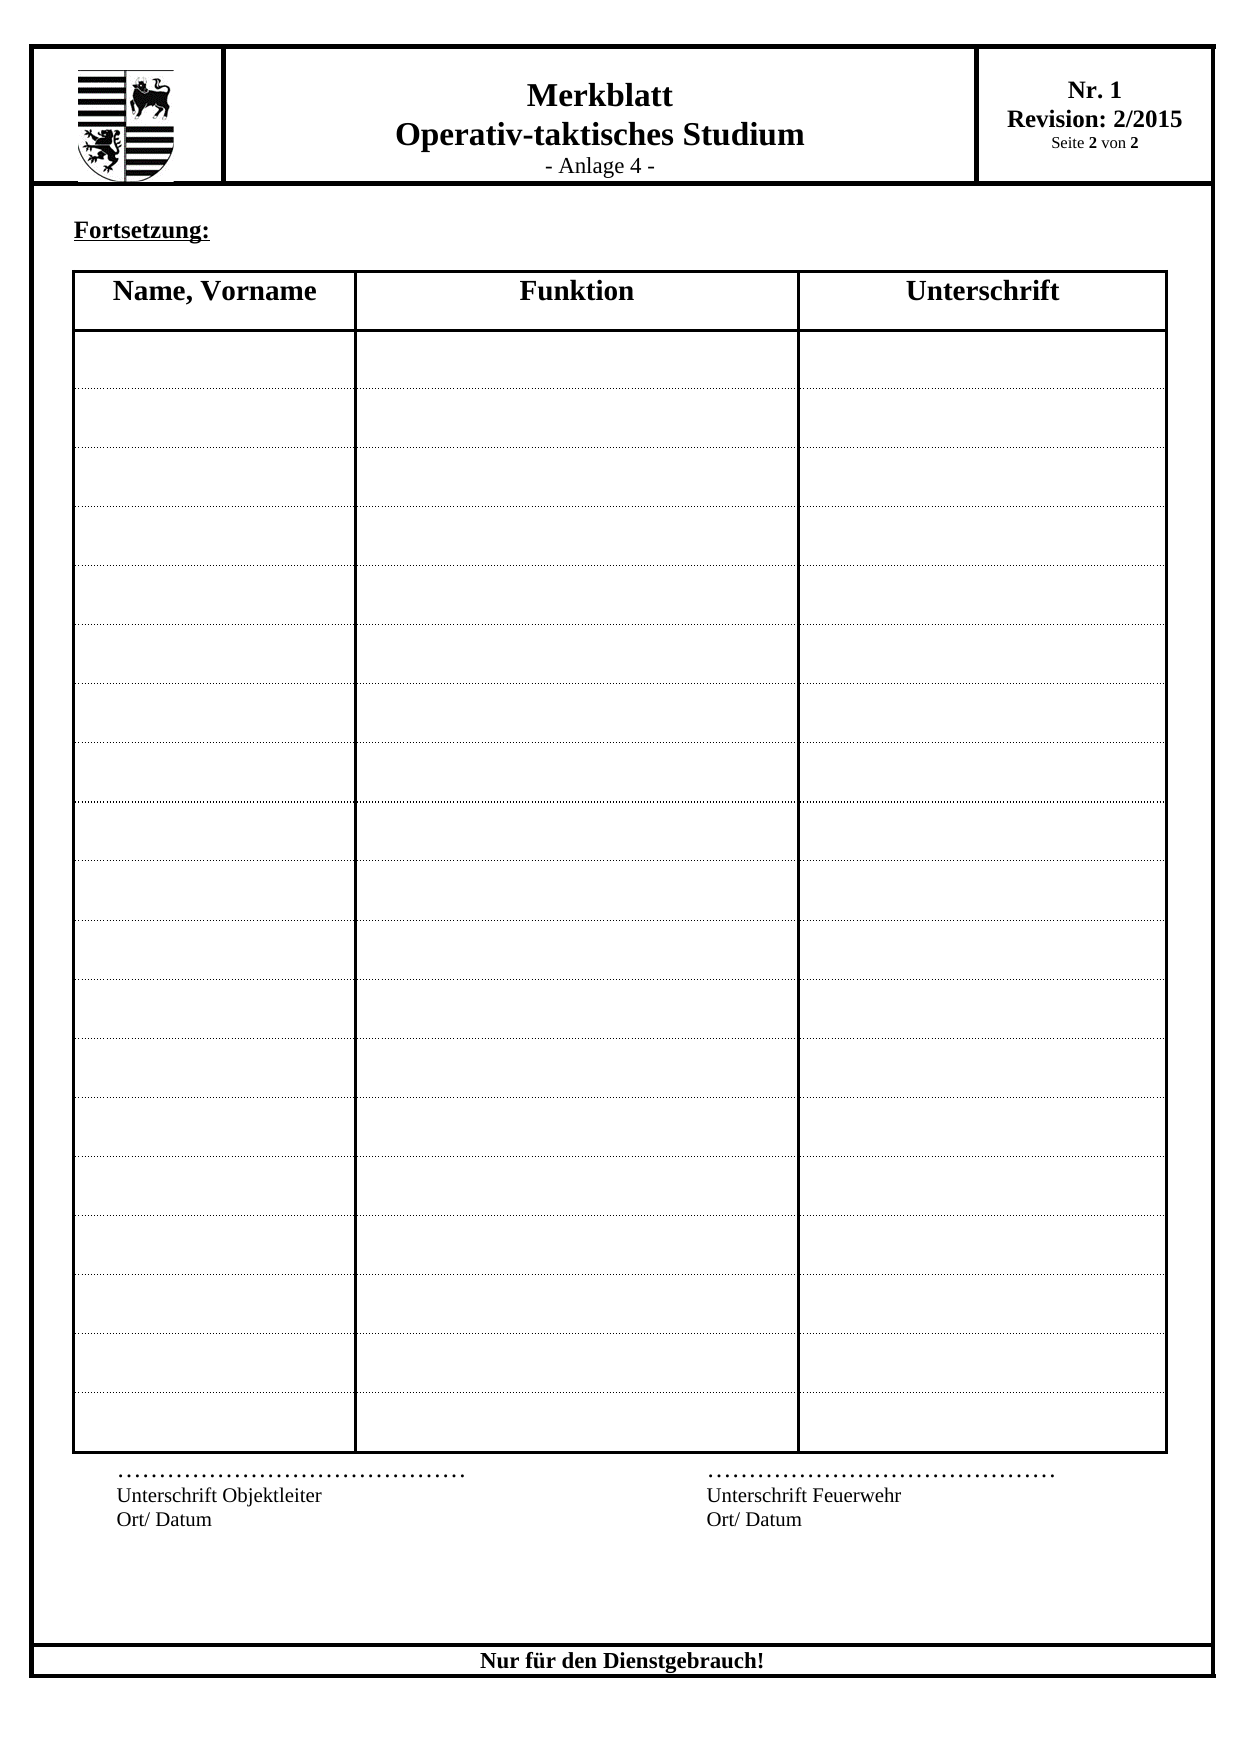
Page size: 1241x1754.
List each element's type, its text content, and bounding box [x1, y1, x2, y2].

table_cell Nur für den Dienstgebrauch! [34, 1647, 1211, 1673]
table_cell Fortsetzung: …………………………………… …………………………………… Unterschrift Objektleiter Unterschrift Feuerwehr Ort/ Datum Ort/ Datum [34, 186, 1211, 1642]
picture [76, 70, 174, 180]
table_cell [34, 49, 221, 181]
table_cell Merkblatt Operativ-taktisches Studium - Anlage 4 - [226, 49, 974, 181]
table_cell Nr. 1 Revision: 2/2015 [979, 49, 1211, 181]
